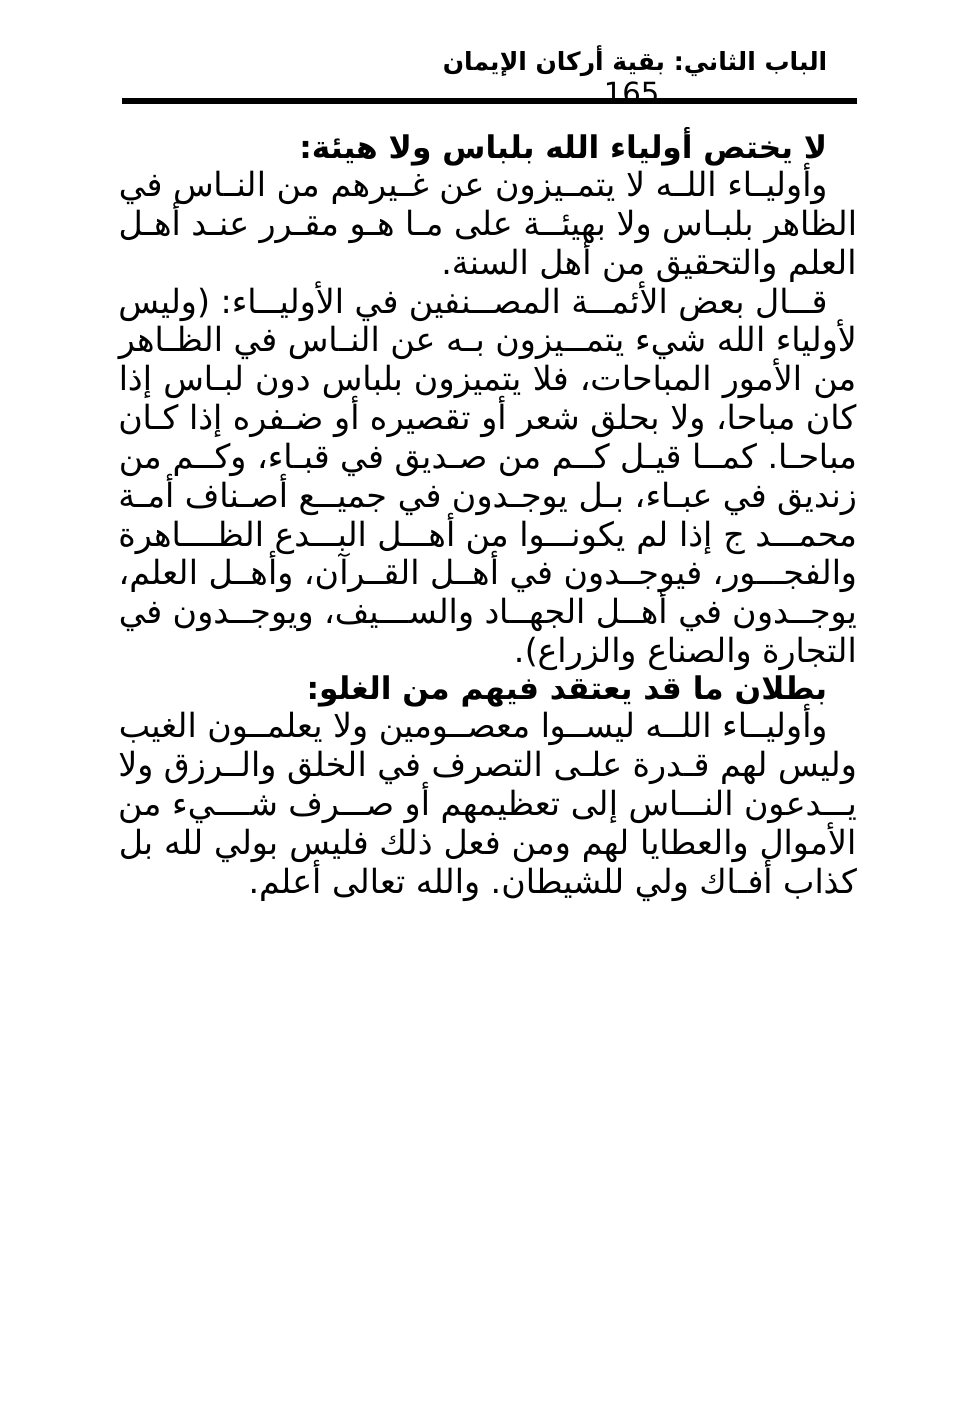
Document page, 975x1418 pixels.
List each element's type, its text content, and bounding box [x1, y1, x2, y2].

text بطلان ما قد يعتقد فيهم من الغلو: [118, 671, 857, 707]
text لا يختص أولياء الله بلباس ولا هيئة: [118, 129, 857, 166]
text وأولياء الله ليسوا معصومين ولا يعلمون الغيب وليس لهم قـدرة علـى التصرف في الخلق والرزق ولا يدعون الناس إلى تعظيمهم أو صرف شـيء من الأموال والعطايا لهم ومن فعل ذلك فليس بولي لله بل كذاب أفـاك ولي للشيطان. والله تعالى أعلم. [118, 707, 857, 901]
text قال بعض الأئمة المصنفين في الأولياء: (وليس لأولياء الله شيء يتمـيزون به عن الناس في الظاهر من الأمور المباحات، فلا يتميزون بلباس دون لبـاس إذا كان مباحا، ولا بحلق شعر أو تقصيره أو ضفره إذا كان مباحا. كمـا قيل كـم من صديق في قباء، وكـم من زنديق في عباء، بل يوجدون في جميـع أصناف أمة محمد ج إذا لم يكونوا من أهل البدع الظـاهرة والفجـور، فيوجدون في أهل القرآن، وأهل العلم، يوجدون في أهل الجهاد والسـيف، ويوجدون في التجارة والصناع والزراع). [118, 282, 857, 671]
text وأولياء الله لا يتميزون عن غيرهم من الناس في الظاهر بلباس ولا بهيئـة على ما هو مقرر عند أهل العلم والتحقيق من أهل السنة. [118, 166, 857, 282]
